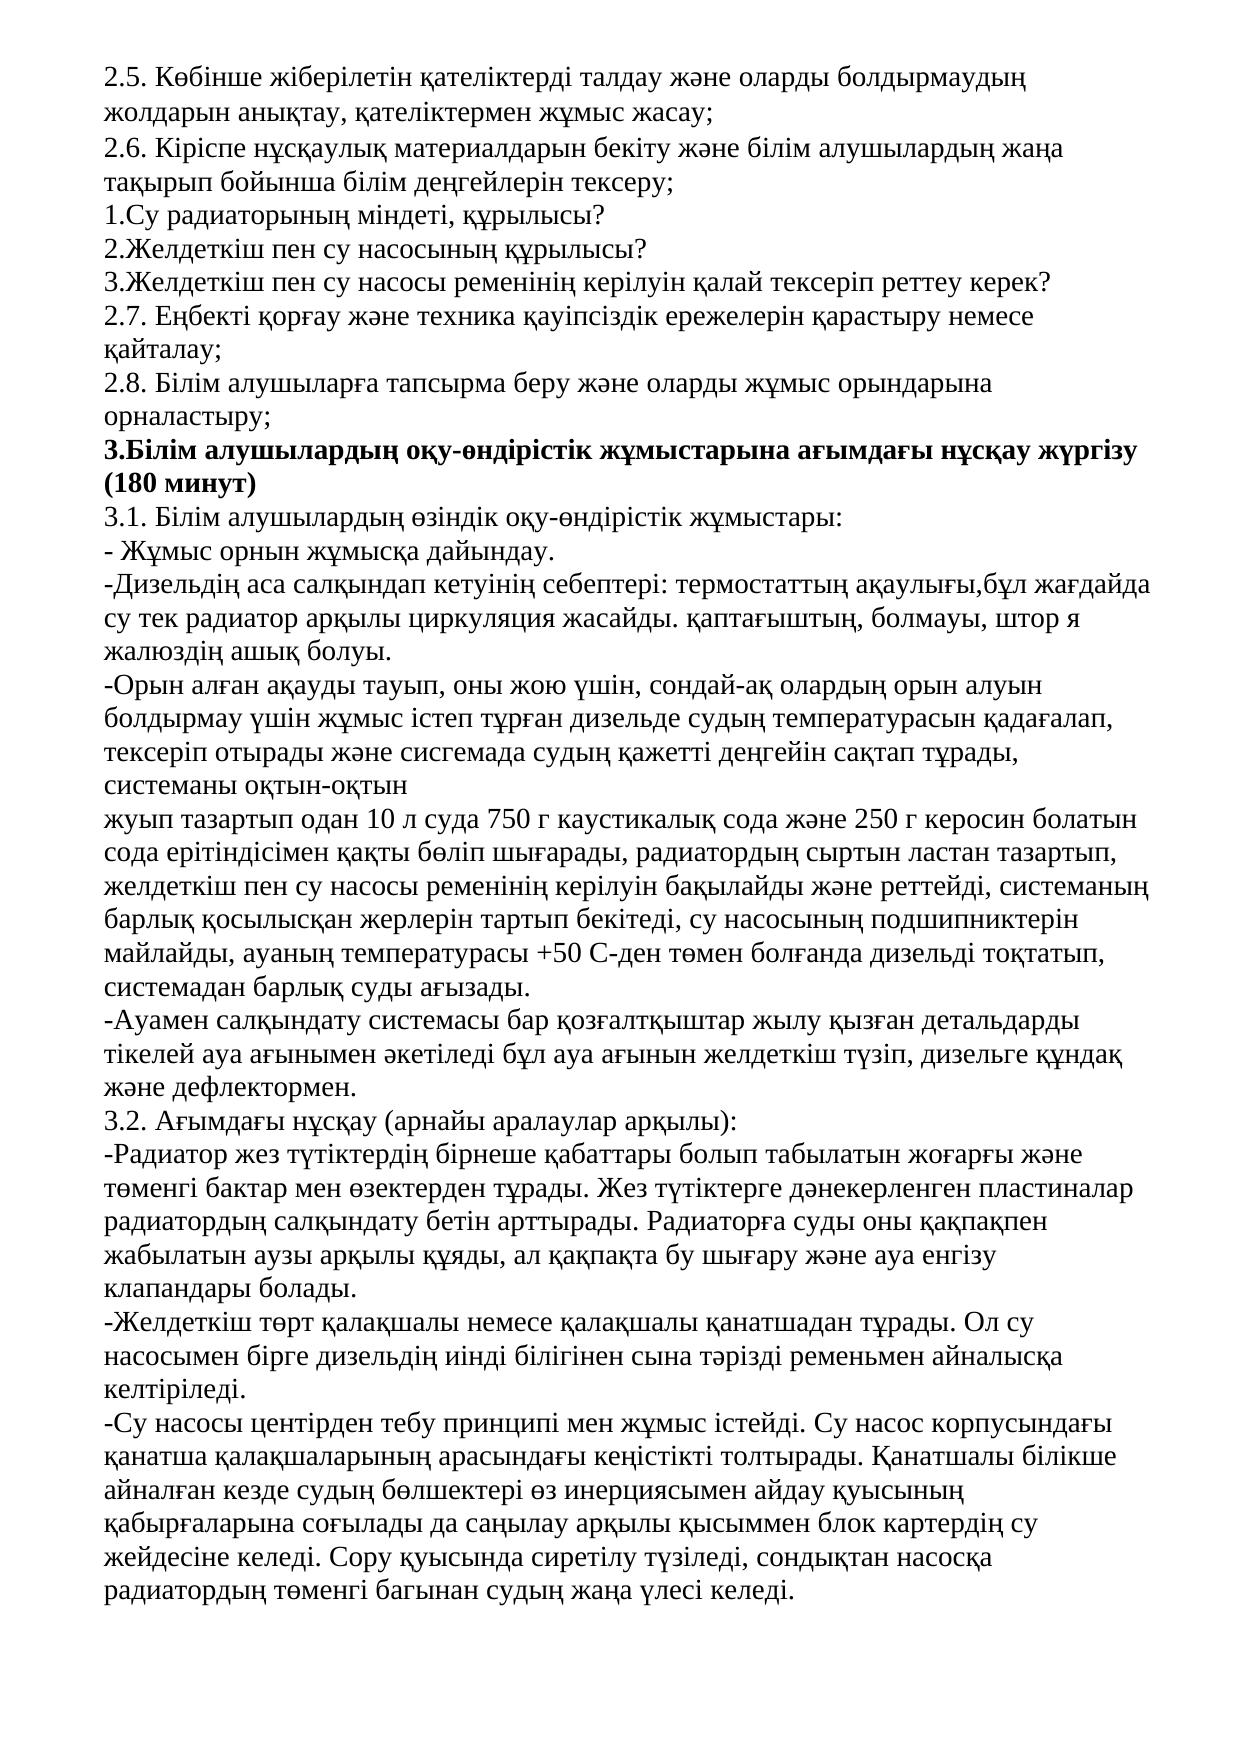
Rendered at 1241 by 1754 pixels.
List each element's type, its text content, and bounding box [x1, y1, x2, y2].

text - Жұмыс орнын жұмысқа дайындау. [103, 533, 1152, 566]
text -Желдеткіш төрт қалақшалы немесе қалақшалы қанатшадан тұрады. Ол су насосымен бірге дизельдің иінді білігінен сына тәрізді ременьмен айналысқа келтіріледі. [103, 1304, 1152, 1405]
text 2.7. Еңбекті қорғау және техника қауіпсіздік ережелерін қарастыру немесе қайталау; [103, 298, 1152, 365]
text -Радиатор жез түтіктердің бірнеше қабаттары болып табылатын жоғарғы және төменгі бактар мен өзектерден тұрады. Жез түтіктерге дәнекерленген пластиналар радиатордың салқындату бетін арттырады. Радиаторға суды оны қақпақпен жабылатын аузы арқылы құяды, ал қақпақта бу шығару және ауа енгізу клапандары болады. [103, 1136, 1152, 1304]
text 3.Желдеткіш пен су насосы ременінің керілуін қалай тексеріп реттеу керек? [103, 264, 1152, 298]
text жуып тазартып одан 10 л суда 750 г каустикалық сода және 250 г керосин болатын сода ерітіндісімен қақты бөліп шығарады, радиатордың сыртын ластан тазартып, желдеткіш пен су насосы ременінің керілуін бақылайды және реттейді, системаның барлық қосылысқан жерлерін тартып бекітеді, су насосының подшипниктерін майлайды, ауаның температурасы +50 С-ден төмен болғанда дизельді тоқтатып, системадан барлық суды ағызады. [103, 801, 1152, 1002]
text -Орын алған ақауды тауып, оны жою үшін, сондай-ақ олардың орын алуын болдырмау үшін жұмыс істеп тұрған дизельде судың температурасын қадағалап, тексеріп отырады және сисгемада судың қажетті деңгейін сақтап тұрады, системаны оқтын-оқтын [103, 667, 1152, 801]
text -Ауамен салқындату системасы бар қозғалтқыштар жылу қызған детальдарды тікелей ауа ағынымен әкетіледі бұл ауа ағынын желдеткіш түзіп, дизельге құндақ және дефлектормен. [103, 1002, 1152, 1103]
text -Су насосы центірден тебу принципі мен жұмыс істейді. Су насос корпусындағы қанатша қалақшаларының арасындағы кеңістікті толтырады. Қанатшалы білікше айналған кезде судың бөлшектері өз инерциясымен айдау қуысының қабырғаларына соғылады да саңылау арқылы қысыммен блок картердің су жейдесіне келеді. Сору қуысында сиретілу түзіледі, сондықтан насосқа радиатордың төменгі багынан судың жаңа үлесі келеді. [103, 1405, 1152, 1606]
text 3.Білім алушылардың оқу-өндірістік жұмыстарына ағымдағы нұсқау жүргізу (180 минут) [103, 432, 1152, 499]
text 2.Желдеткіш пен су насосының құрылысы? [103, 231, 1152, 264]
text -Дизельдің аса салқындап кетуінің себептері: термостаттың ақаулығы,бұл жағдайда су тек радиатор арқылы циркуляция жасайды. қаптағыштың, болмауы, штор я жалюздің ашық болуы. [103, 566, 1152, 667]
text 1.Су радиаторының міндеті, құрылысы? [103, 197, 1152, 231]
text 2.6. Кіріспе нұсқаулық материалдарын бекіту және білім алушылардың жаңа тақырып бойынша білім деңгейлерін тексеру; [103, 130, 1152, 197]
text 3.1. Білім алушылардың өзіндік оқу-өндірістік жұмыстары: [103, 499, 1152, 533]
text 2.8. Білім алушыларға тапсырма беру және оларды жұмыс орындарына орналастыру; [103, 365, 1152, 432]
text 2.5. Көбінше жіберілетін қателіктерді талдау және оларды болдырмаудың жолдарын анықтау, қателіктермен жұмыс жасау; [103, 59, 1152, 128]
text 3.2. Ағымдағы нұсқау (арнайы аралаулар арқылы): [103, 1103, 1152, 1136]
